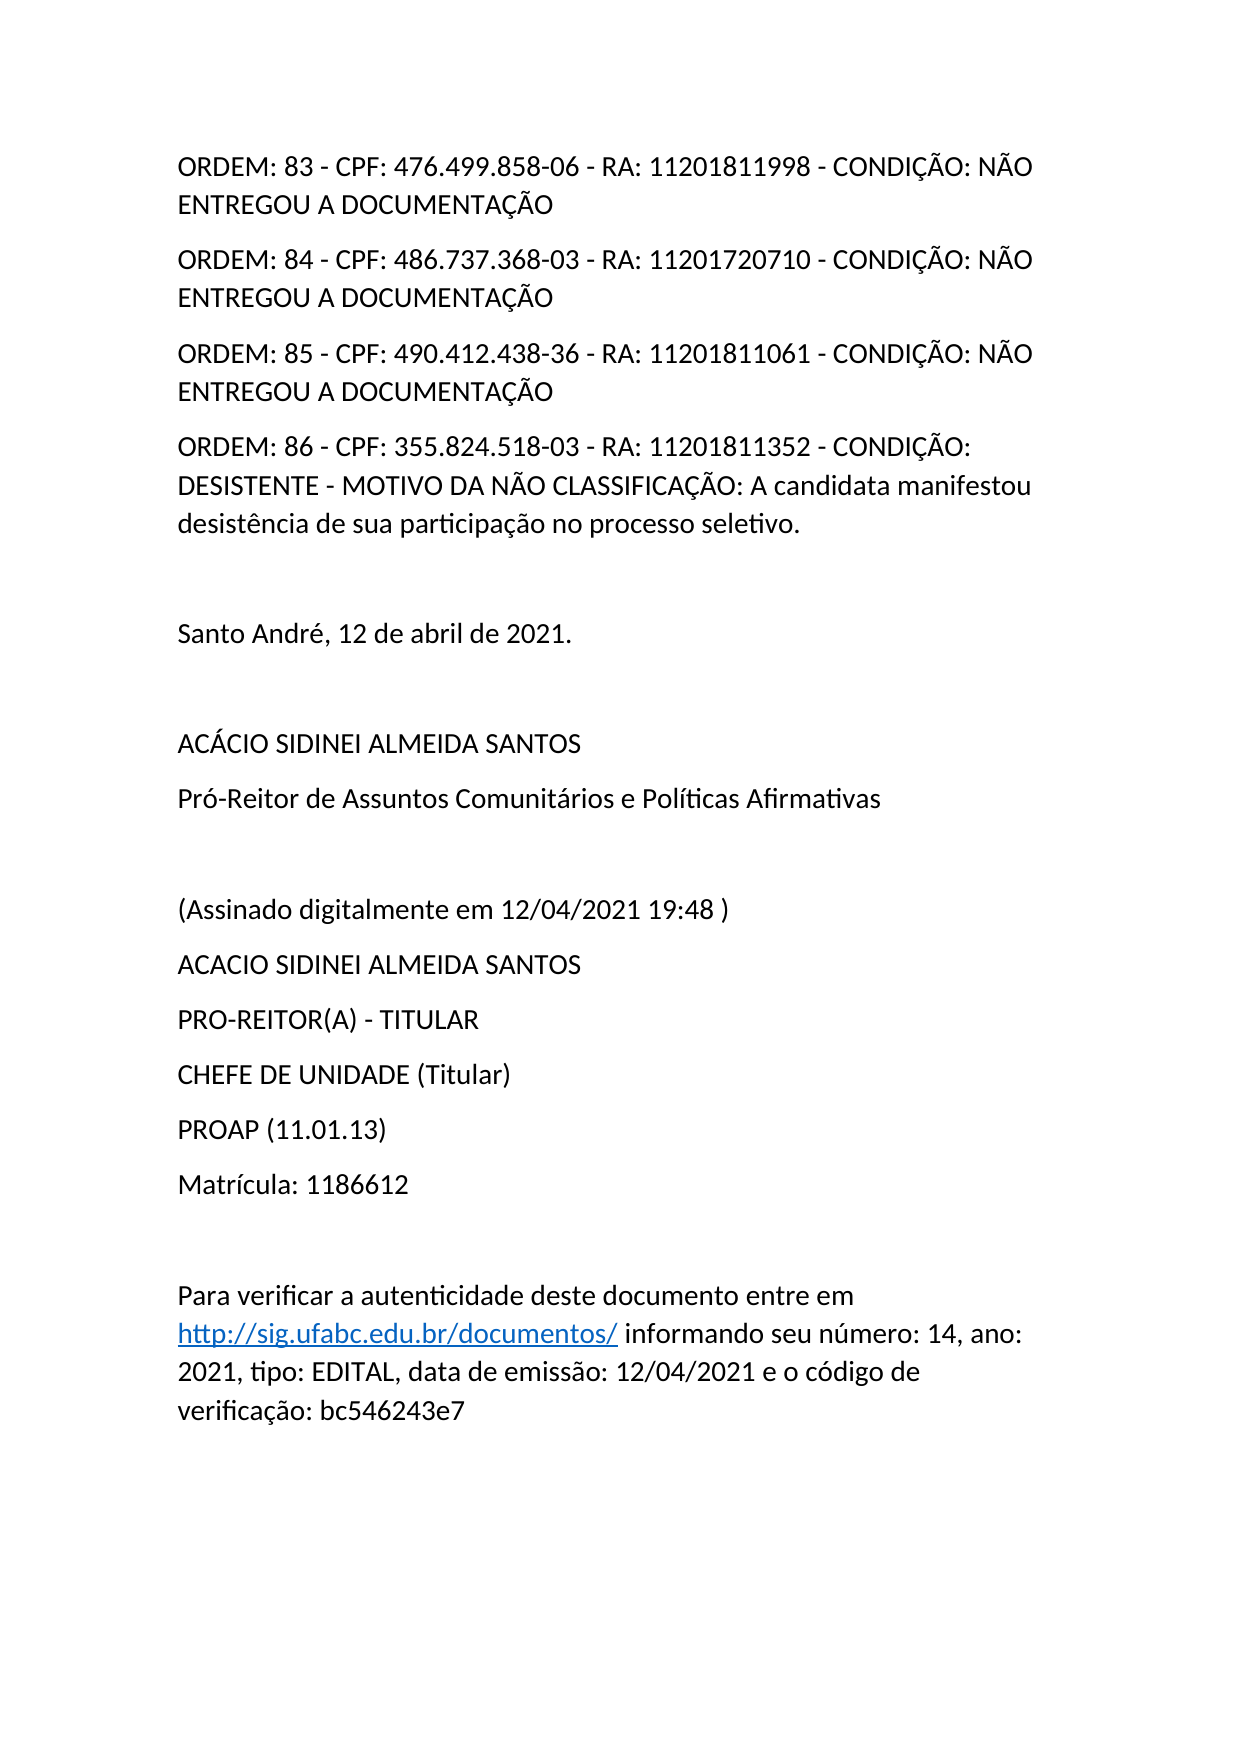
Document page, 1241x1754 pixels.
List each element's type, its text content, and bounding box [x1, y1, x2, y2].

text PROAP (11.01.13) [177, 1111, 1063, 1147]
text Matrícula: 1186612 [177, 1166, 1063, 1202]
text CHEFE DE UNIDADE (Titular) [177, 1056, 1063, 1092]
text PRO-REITOR(A) - TITULAR [177, 1001, 1063, 1037]
text Pró-Reitor de Assuntos Comunitários e Políticas Afirmativas [177, 781, 1063, 816]
text Para verificar a autenticidade deste documento entre em http://sig.ufabc.edu.br/documentos/ informando seu número: 14, ano: 2021, tipo: EDITAL, data de emissão: 12/04/2021 e o código de verificação: bc546243e7 [177, 1277, 1063, 1427]
text ACÁCIO SIDINEI ALMEIDA SANTOS [177, 726, 1063, 761]
text ORDEM: 86 - CPF: 355.824.518-03 - RA: 11201811352 - CONDIÇÃO: DESISTENTE - MOTIVO DA NÃO CLASSIFICAÇÃO: A candidata manifestou desistência de sua participação no processo seletivo. [177, 428, 1063, 541]
text ORDEM: 84 - CPF: 486.737.368-03 - RA: 11201720710 - CONDIÇÃO: NÃO ENTREGOU A DOCUMENTAÇÃO [177, 241, 1063, 315]
text (Assinado digitalmente em 12/04/2021 19:48 ) [177, 891, 1063, 926]
text ACACIO SIDINEI ALMEIDA SANTOS [177, 946, 1063, 982]
text ORDEM: 83 - CPF: 476.499.858-06 - RA: 11201811998 - CONDIÇÃO: NÃO ENTREGOU A DOCUMENTAÇÃO [177, 148, 1063, 222]
text ORDEM: 85 - CPF: 490.412.438-36 - RA: 11201811061 - CONDIÇÃO: NÃO ENTREGOU A DOCUMENTAÇÃO [177, 335, 1063, 409]
text Santo André, 12 de abril de 2021. [177, 615, 1063, 651]
